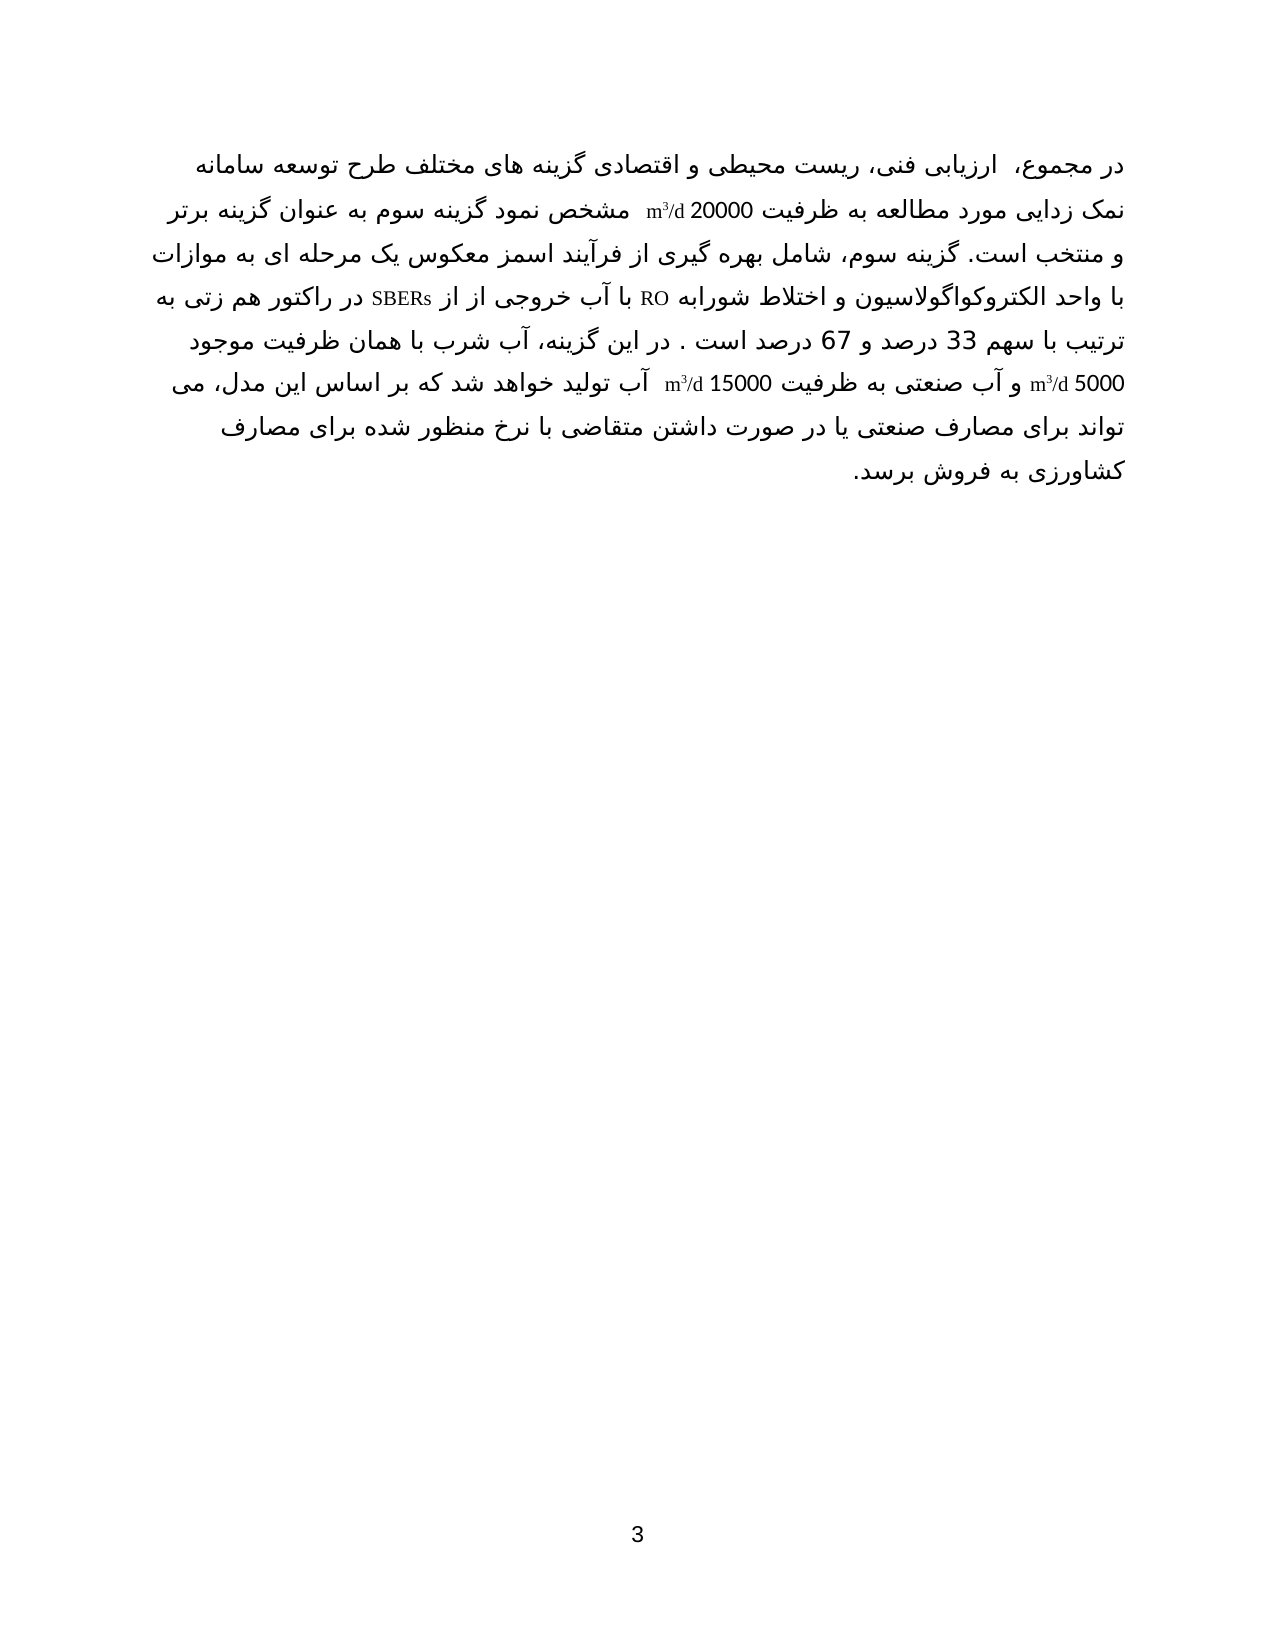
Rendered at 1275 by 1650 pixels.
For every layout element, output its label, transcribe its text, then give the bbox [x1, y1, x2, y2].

text در مجموع، ارزیابی فنی، ریست محیطی و اقتصادی گزینه های مختلف طرح توسعه سامانه نمک زدایی مورد مطالعه به ظرفیت m3/d 20000 مشخص نمود گزینه سوم به عنوان گزینه برتر و منتخب است. گزینه سوم، شامل بهره گیری از فرآیند اسمز معکوس یک مرحله ای به موازات با واحد الکتروکواگولاسیون و اختلاط شورابه RO با آب خروجی از از SBERs در راکتور هم زتی به ترتیب با سهم 33 درصد و 67 درصد است . در این گزینه، آب شرب با همان ظرفیت موجود m3/d 5000 و آب صنعتی به ظرفیت m3/d 15000 آب تولید خواهد شد که بر اساس این مدل، می تواند برای مصارف صنعتی یا در صورت داشتن متقاضی با نرخ منظور شده برای مصارف کشاورزی به فروش برسد. [150, 150, 1125, 486]
